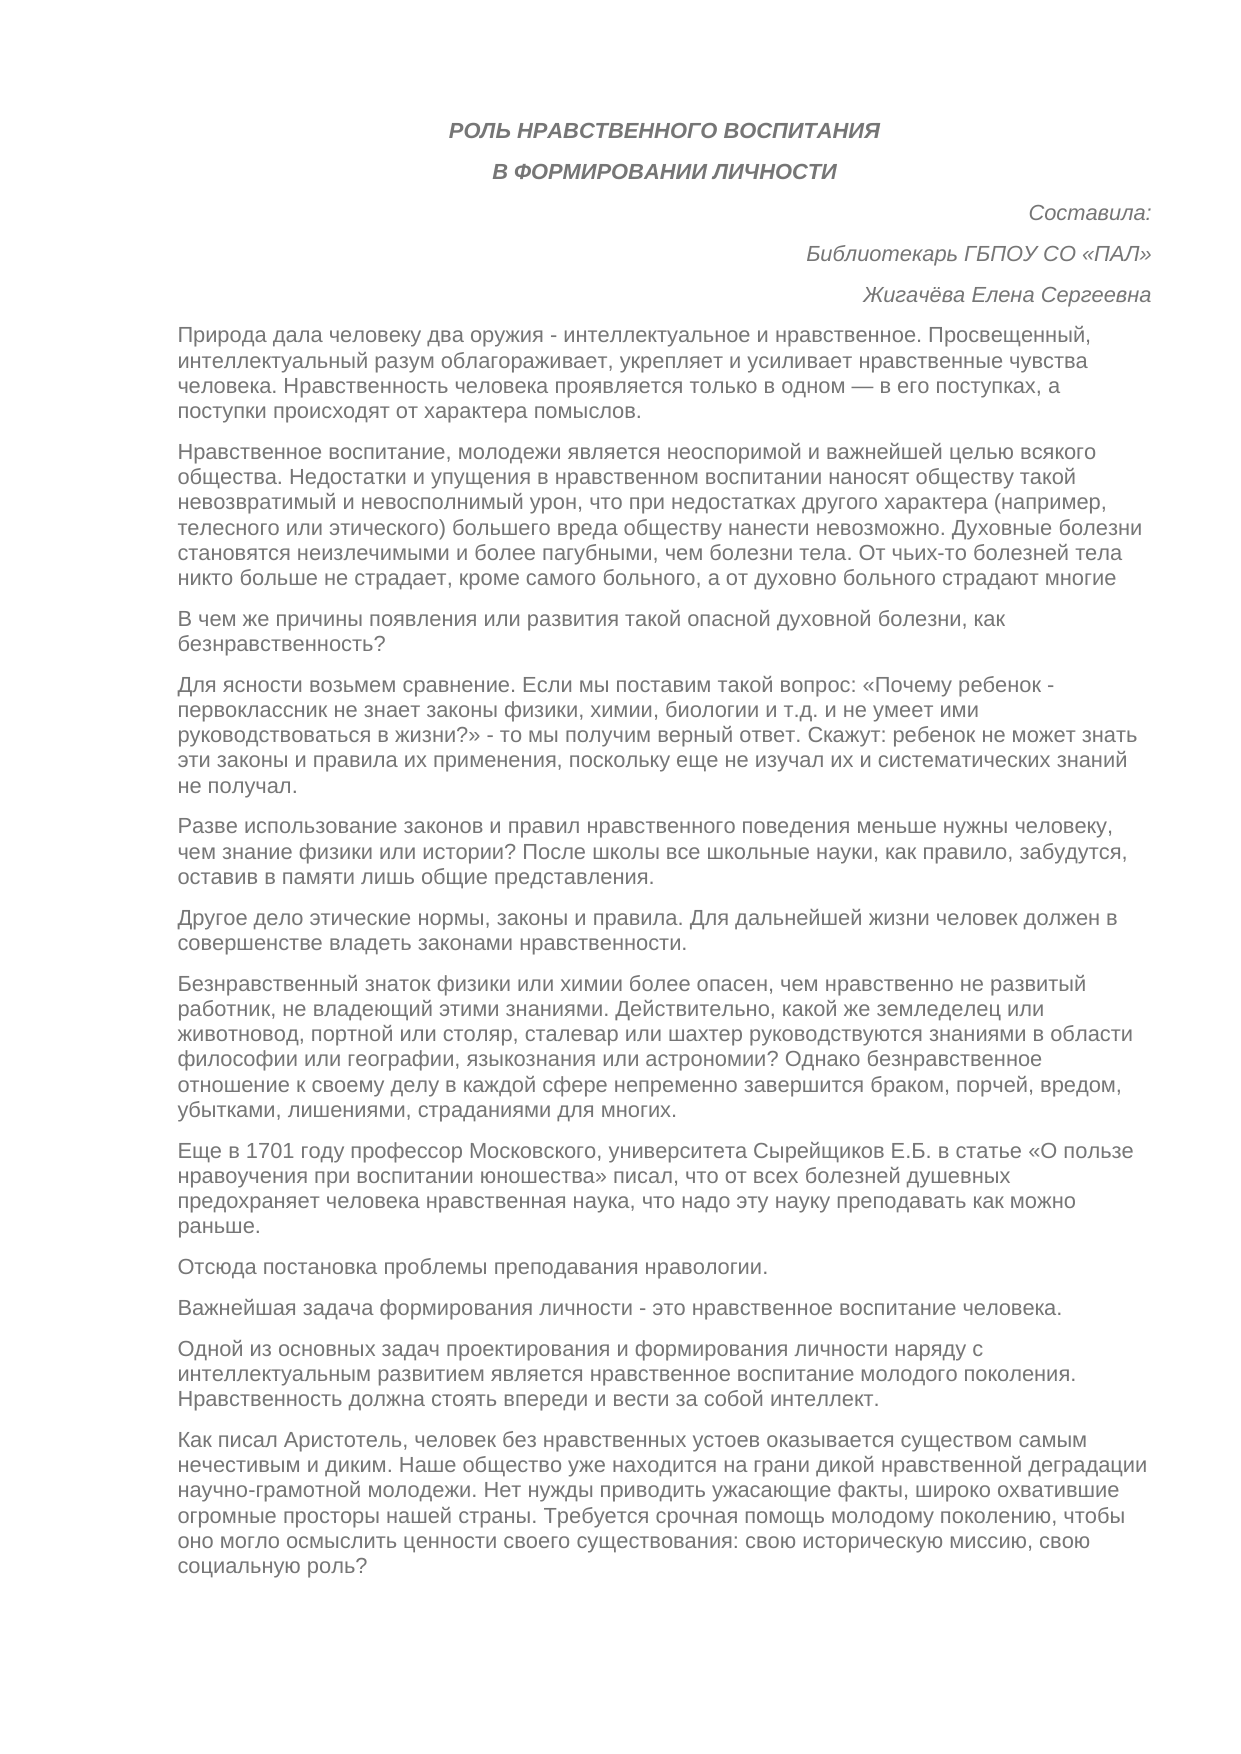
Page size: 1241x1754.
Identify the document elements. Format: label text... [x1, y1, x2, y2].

text Для ясности возьмем сравнение. Если мы поставим такой вопрос: «Почему ребенок - первоклассник не знает законы физики, химии, биологии и т.д. и не умеет ими руководствоваться в жизни?» - то мы получим верный ответ. Скажут: ребенок не может знать эти законы и правила их применения, поскольку еще не изучал их и систематических знаний не получал. [177, 672, 1152, 798]
text Одной из основных задач проектирования и формирования личности наряду с интеллектуальным развитием является нравственное воспитание молодого поколения. Нравственность должна стоять впереди и вести за собой интеллект. [177, 1336, 1152, 1411]
text Важнейшая задача формирования личности - это нравственное воспитание человека. [177, 1295, 1152, 1320]
text Как писал Аристотель, человек без нравственных устоев оказывается существом самым нечестивым и диким. Наше общество уже находится на грани дикой нравственной деградации научно-грамотной молодежи. Нет нужды приводить ужасающие факты, широко охватившие огромные просторы нашей страны. Требуется срочная помощь молодому поколению, чтобы оно могло осмыслить ценности своего существования: свою историческую миссию, свою социальную роль? [177, 1427, 1152, 1578]
text Жигачёва Елена Сергеевна [177, 281, 1152, 307]
text Разве использование законов и правил нравственного поведения меньше нужны человеку, чем знание физики или истории? После школы все школьные науки, как правило, забудутся, оставив в памяти лишь общие представления. [177, 813, 1152, 889]
text РОЛЬ НРАВСТВЕННОГО ВОСПИТАНИЯ [177, 118, 1152, 143]
text В чем же причины появления или развития такой опасной духовной болезни, как безнравственность? [177, 606, 1152, 656]
text Еще в 1701 году профессор Московского, университета Сырейщиков Е.Б. в статье «О пользе нравоучения при воспитании юношества» писал, что от всех болезней душевных предохраняет человека нравственная наука, что надо эту науку преподавать как можно раньше. [177, 1137, 1152, 1238]
text Другое дело этические нормы, законы и правила. Для дальнейшей жизни человек должен в совершенстве владеть законами нравственности. [177, 904, 1152, 955]
text Природа дала человеку два оружия - интеллектуальное и нравственное. Просвещенный, интеллектуальный разум облагораживает, укрепляет и усиливает нравственные чувства человека. Нравственность человека проявляется только в одном — в его поступках, а поступки происходят от характера помыслов. [177, 322, 1152, 423]
text Нравственное воспитание, молодежи является неоспоримой и важнейшей целью всякого общества. Недостатки и упущения в нравственном воспитании наносят обществу такой невозвратимый и невосполнимый урон, что при недостатках другого характера (например, телесного или этического) большего вреда обществу нанести невозможно. Духовные болезни становятся неизлечимыми и более пагубными, чем болезни тела. От чьих-то болезней тела никто больше не страдает, кроме самого больного, а от духовно больного страдают многие [177, 439, 1152, 590]
text Безнравственный знаток физики или химии более опасен, чем нравственно не развитый работник, не владеющий этими знаниями. Действительно, какой же земледелец или животновод, портной или столяр, сталевар или шахтер руководствуются знаниями в области философии или географии, языкознания или астрономии? Однако безнравственное отношение к своему делу в каждой сфере непременно завершится браком, порчей, вредом, убытками, лишениями, страданиями для многих. [177, 971, 1152, 1122]
text Составила: [177, 200, 1152, 225]
text В ФОРМИРОВАНИИ ЛИЧНОСТИ [177, 159, 1152, 184]
text Библиотекарь ГБПОУ СО «ПАЛ» [177, 241, 1152, 266]
text Отсюда постановка проблемы преподавания нравологии. [177, 1254, 1152, 1279]
